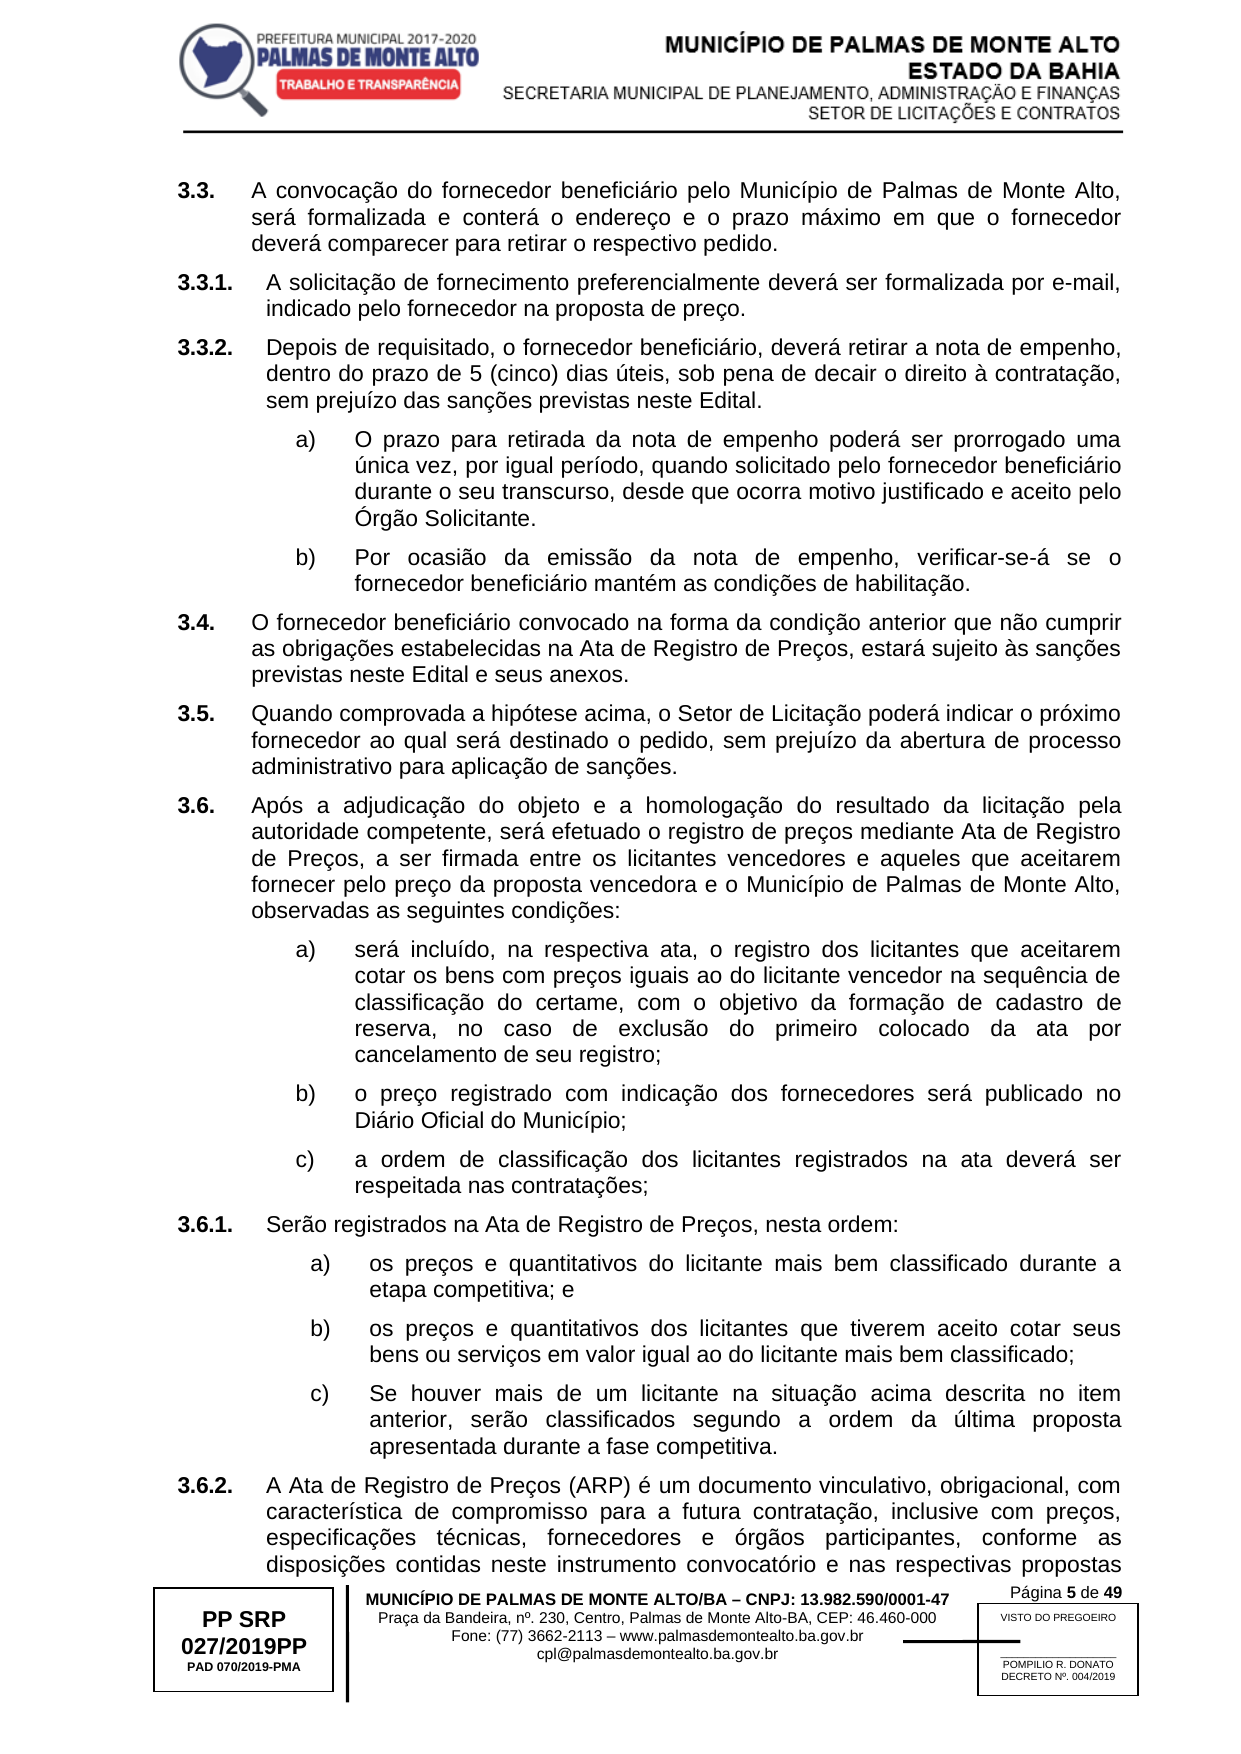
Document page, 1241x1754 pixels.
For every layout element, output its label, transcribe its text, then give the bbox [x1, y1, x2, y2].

list Depois de requisitado, o fornecedor beneficiário, deverá retirar a nota de empenho, dentro do prazo de 5 (cinco) dias úteis, sob pena de decair o direito à contratação, sem prejuízo das sanções previstas neste Edital. [177, 334, 1122, 413]
list será incluído, na respectiva ata, o registro dos licitantes que aceitarem cotar os bens com preços iguais ao do licitante vencedor na sequência de classificação do certame, com o objetivo da formação de cadastro de reserva, no caso de exclusão do primeiro colocado da ata por cancelamento de seu registro; [295, 936, 1122, 1068]
picture [177, 21, 1124, 142]
list A solicitação de fornecimento preferencialmente deverá ser formalizada por e-mail, indicado pelo fornecedor na proposta de preço. [177, 269, 1122, 321]
list Quando comprovada a hipótese acima, o Setor de Licitação poderá indicar o próximo fornecedor ao qual será destinado o pedido, sem prejuízo da abertura de processo administrativo para aplicação de sanções. [177, 700, 1122, 779]
list O prazo para retirada da nota de empenho poderá ser prorrogado uma única vez, por igual período, quando solicitado pelo fornecedor beneficiário durante o seu transcurso, desde que ocorra motivo justificado e aceito pelo Órgão Solicitante. [295, 426, 1122, 531]
list a ordem de classificação dos licitantes registrados na ata deverá ser respeitada nas contratações; [295, 1146, 1122, 1198]
list os preços e quantitativos do licitante mais bem classificado durante a etapa competitiva; e [310, 1249, 1122, 1302]
list o preço registrado com indicação dos fornecedores será publicado no Diário Oficial do Município; [295, 1080, 1122, 1133]
list Se houver mais de um licitante na situação acima descrita no item anterior, serão classificados segundo a ordem da última proposta apresentada durante a fase competitiva. [310, 1380, 1122, 1459]
list Por ocasião da emissão da nota de empenho, verificar-se-á se o fornecedor beneficiário mantém as condições de habilitação. [295, 543, 1122, 596]
list A convocação do fornecedor beneficiário pelo Município de Palmas de Monte Alto, será formalizada e conterá o endereço e o prazo máximo em que o fornecedor deverá comparecer para retirar o respectivo pedido. [177, 177, 1122, 256]
list O fornecedor beneficiário convocado na forma da condição anterior que não cumprir as obrigações estabelecidas na Ata de Registro de Preços, estará sujeito às sanções previstas neste Edital e seus anexos. [177, 609, 1122, 688]
list Após a adjudicação do objeto e a homologação do resultado da licitação pela autoridade competente, será efetuado o registro de preços mediante Ata de Registro de Preços, a ser firmada entre os licitantes vencedores e aqueles que aceitarem fornecer pelo preço da proposta vencedora e o Município de Palmas de Monte Alto, observadas as seguintes condições: [177, 792, 1122, 923]
list Serão registrados na Ata de Registro de Preços, nesta ordem: [177, 1211, 1122, 1237]
list os preços e quantitativos dos licitantes que tiverem aceito cotar seus bens ou serviços em valor igual ao do licitante mais bem classificado; [310, 1315, 1122, 1367]
